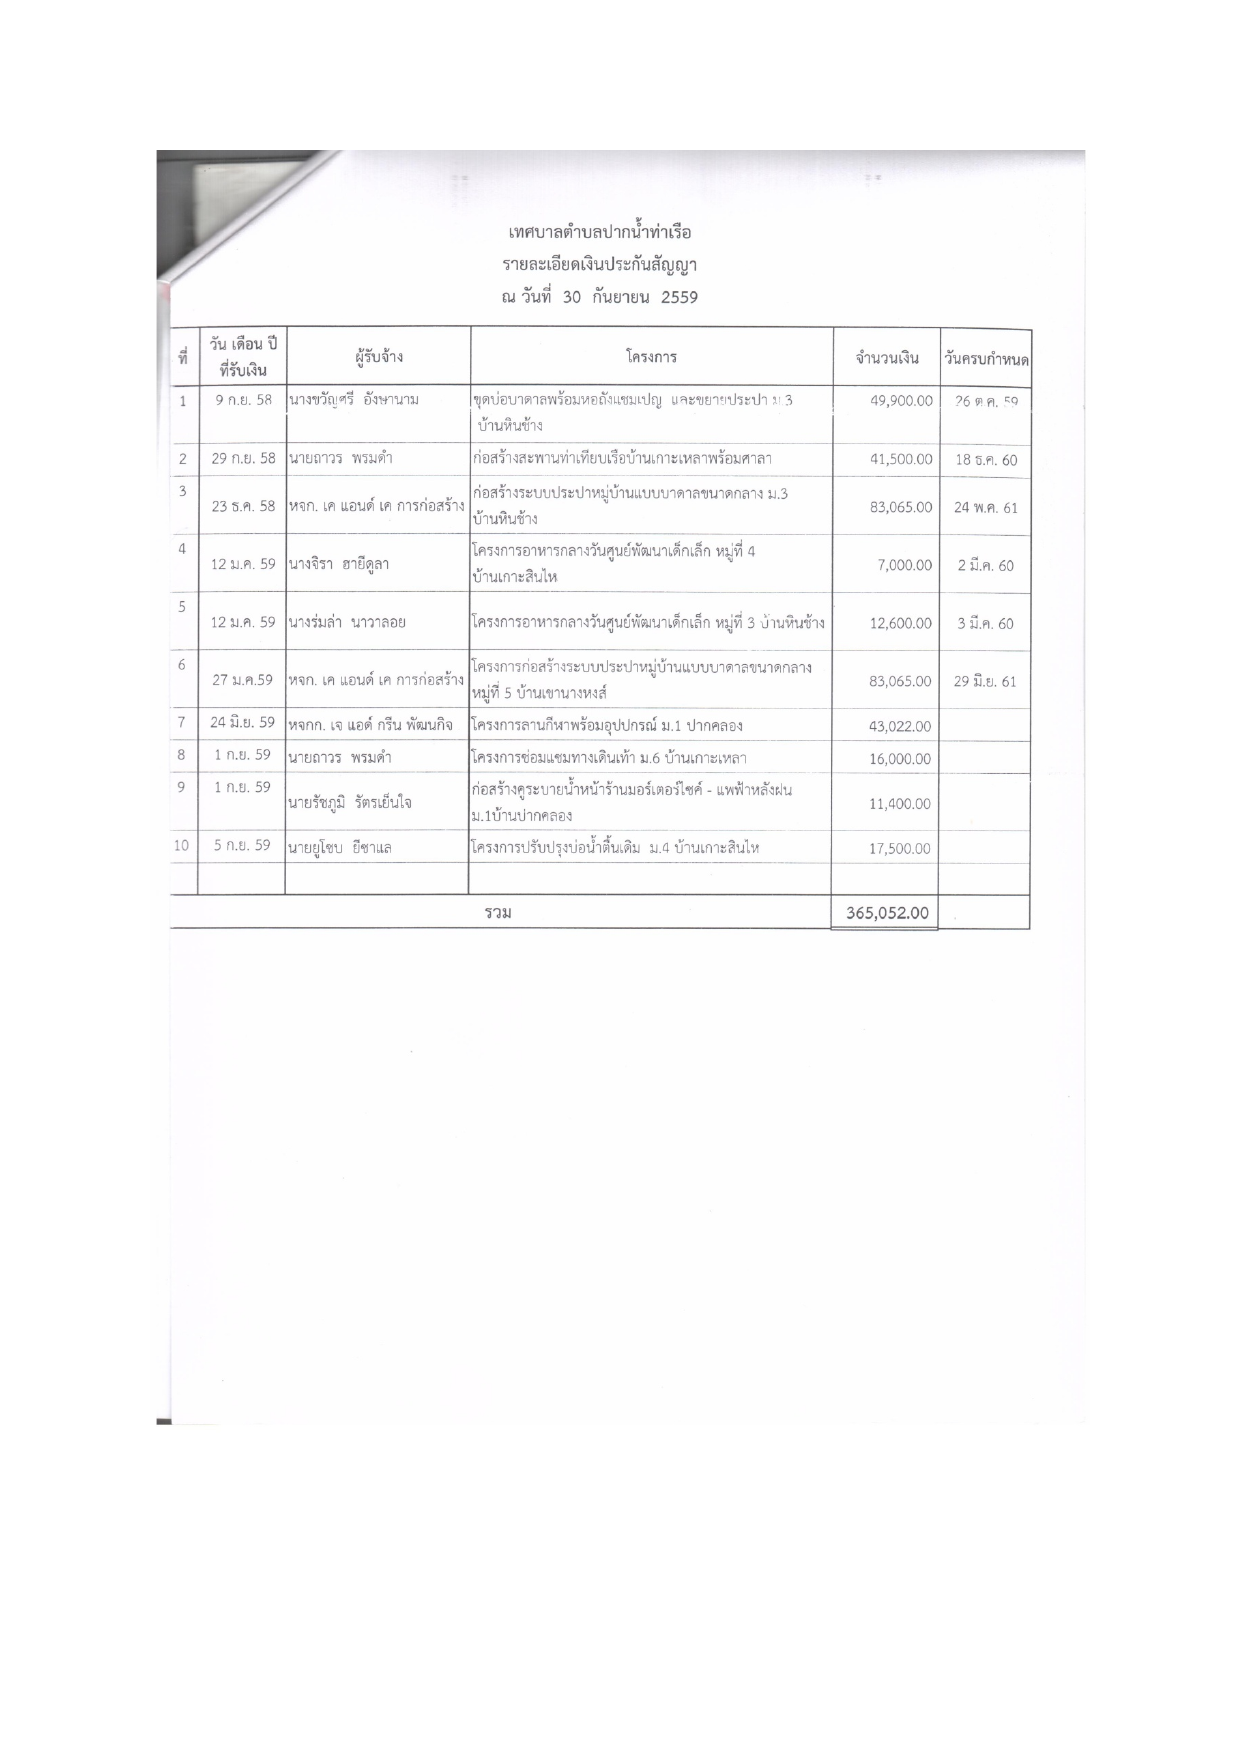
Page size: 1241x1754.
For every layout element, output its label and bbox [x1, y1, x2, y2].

picture [150, 150, 1091, 1444]
